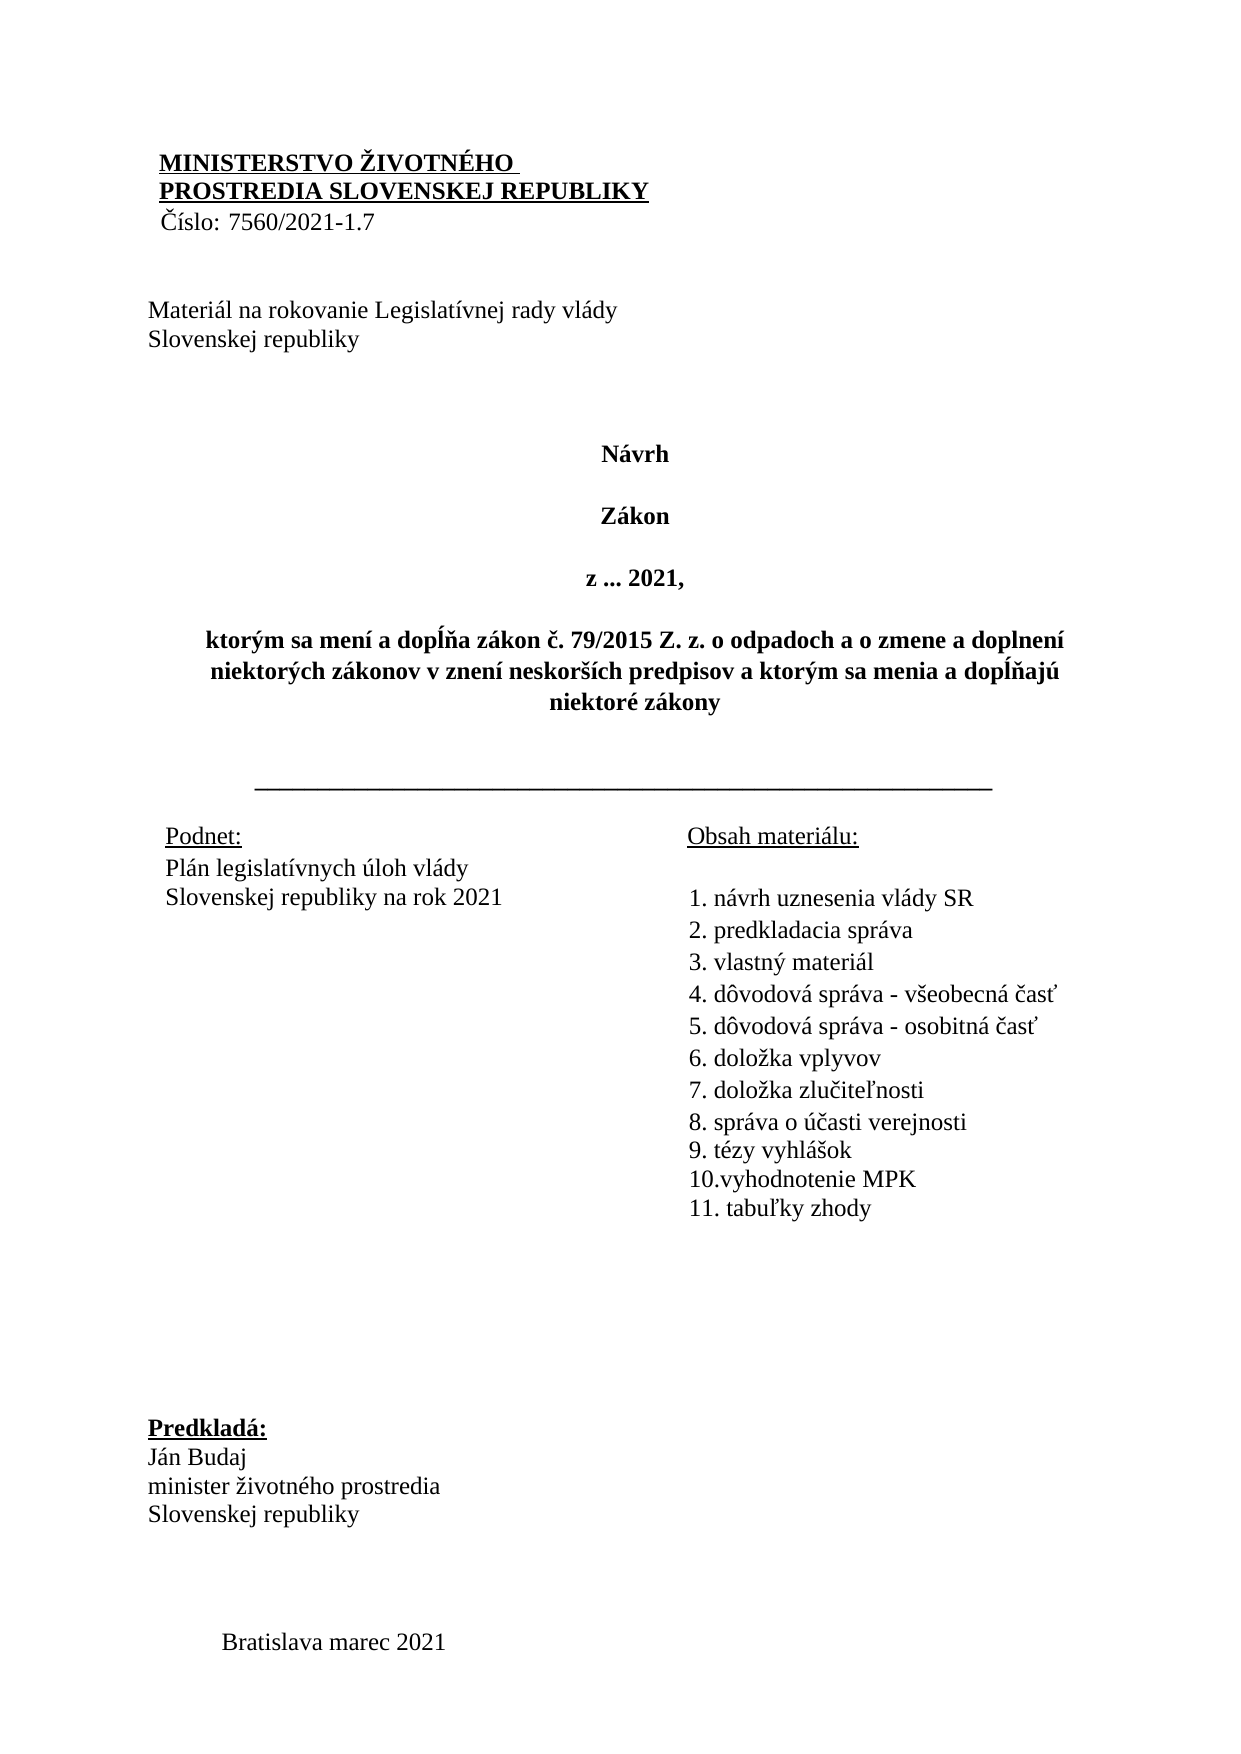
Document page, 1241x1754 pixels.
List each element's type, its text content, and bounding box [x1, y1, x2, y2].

text Predkladá: [148, 1413, 1093, 1442]
list Návrh Zákon z ... 2021, ktorým sa mení a dopĺňa zákon č. 79/2015 Z. z. o odpadoch a o zmene a doplnení niektorých zákonov v znení neskorších predpisov a ktorým sa menia a dopĺňajú niektoré zákony [177, 439, 1093, 716]
text Slovenskej republiky [148, 324, 1093, 353]
table_header Obsah materiálu: [676, 821, 1212, 853]
text Ján Budaj [148, 1442, 1093, 1471]
text Slovenskej republiky [148, 1499, 1093, 1528]
table_cell Plán legislatívnych úloh vlády Slovenskej republiky na rok 2021 [154, 853, 676, 1327]
table_cell [676, 853, 1212, 1327]
text minister životného prostredia [148, 1471, 1093, 1499]
table_header MINISTERSTVO ŽIVOTNÉHO PROSTREDIA SLOVENSKEJ REPUBLIKY [148, 148, 661, 295]
text ___________________________________________________________ [154, 764, 1093, 792]
text Materiál na rokovanie Legislatívnej rady vlády [148, 295, 1212, 324]
table_header Podnet: [154, 821, 676, 853]
